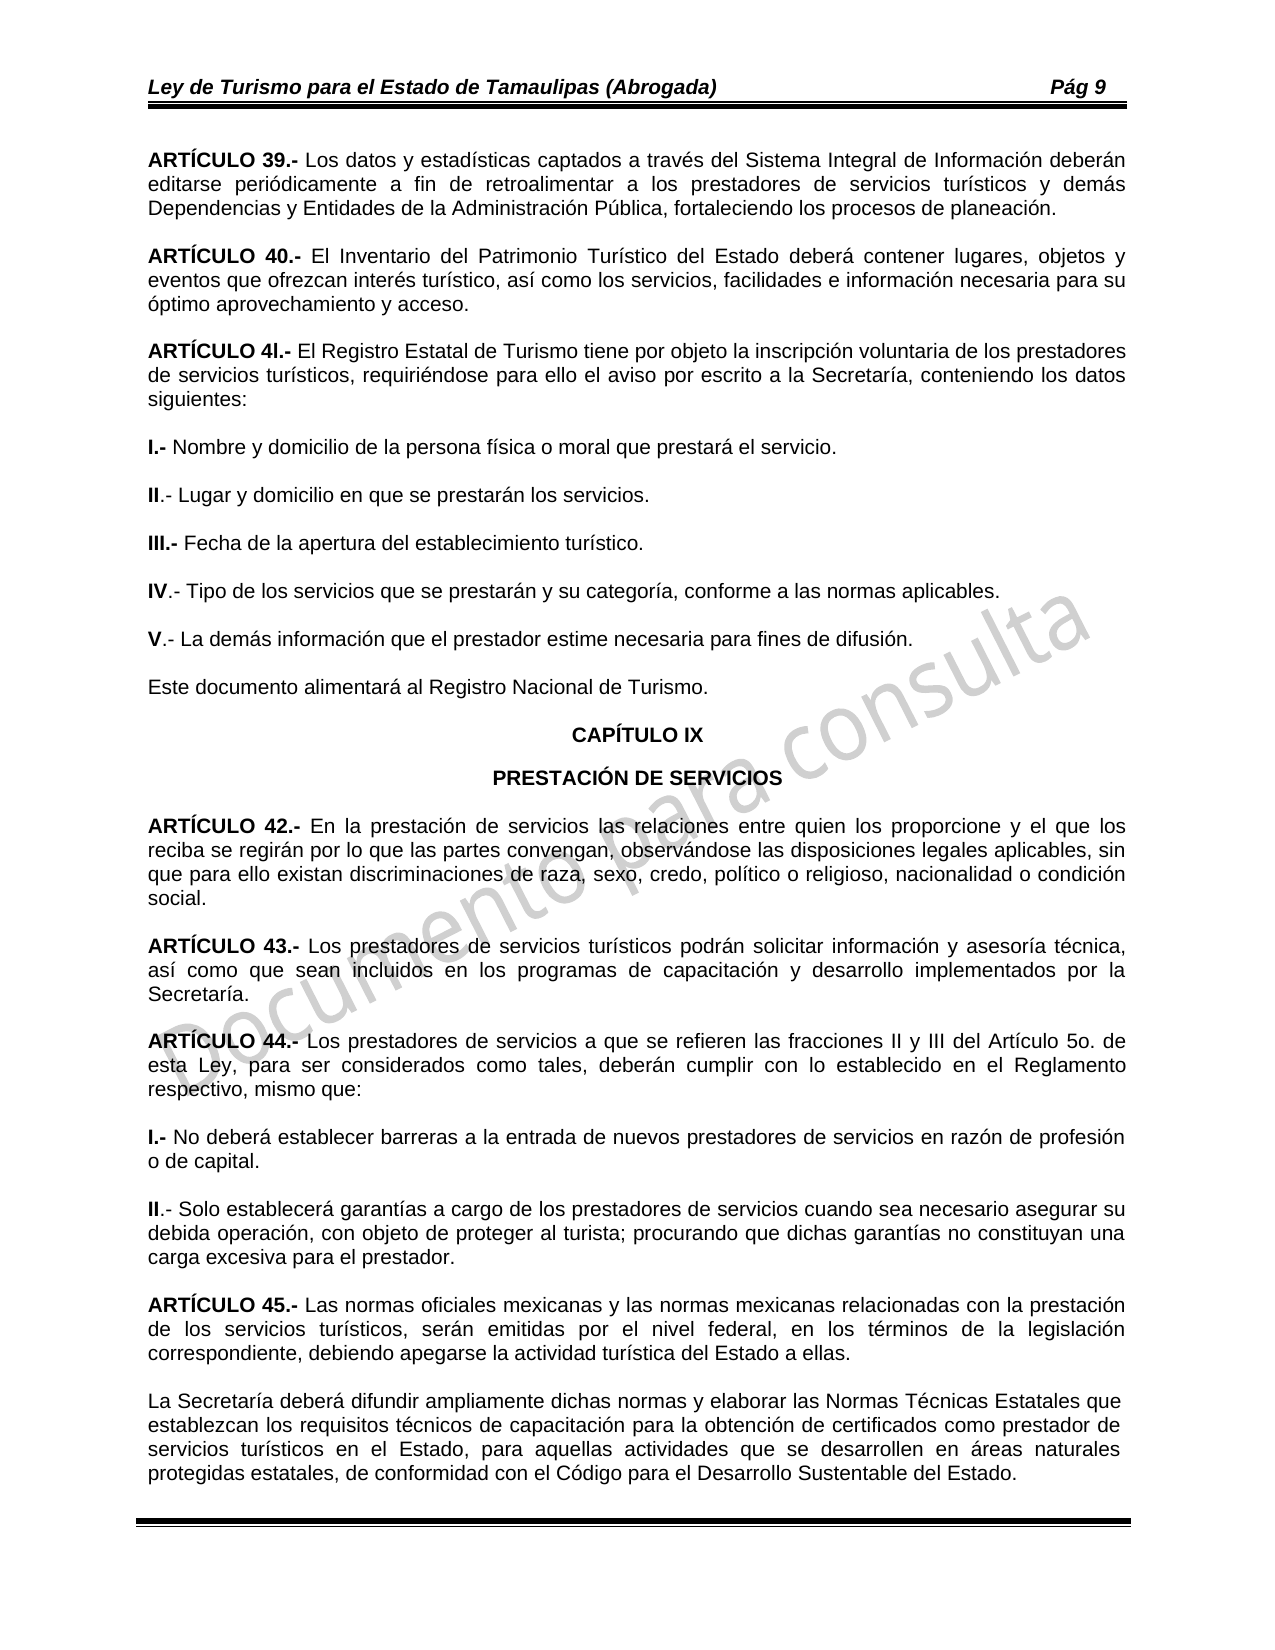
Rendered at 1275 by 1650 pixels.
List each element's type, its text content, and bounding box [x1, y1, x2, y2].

text ARTÍCULO 45.- Las normas oficiales mexicanas y las normas mexicanas relacionadas con la prestación de los servicios turísticos, serán emitidas por el nivel federal, en los términos de la legislación correspondiente, debiendo apegarse la actividad turística del Estado a ellas. [148, 1293, 1127, 1365]
text I.- Nombre y domicilio de la persona física o moral que prestará el servicio. [148, 435, 1127, 459]
text ARTÍCULO 4l.- El Registro Estatal de Turismo tiene por objeto la inscripción voluntaria de los prestadores de servicios turísticos, requiriéndose para ello el aviso por escrito a la Secretaría, conteniendo los datos siguientes: [148, 339, 1127, 411]
text II.- Lugar y domicilio en que se prestarán los servicios. [148, 483, 1127, 507]
text V.- La demás información que el prestador estime necesaria para fines de difusión. [148, 627, 1127, 651]
text deberá difundir ampliamente dichas normas y elaborar las Normas Técnicas Estatales que establezcan los requisitos técnicos de capacitación para la obtención de certificados como prestador de servicios turísticos en el Estado, para aquellas actividades que se desarrollen en áreas naturales protegidas estatales, de conformidad con el Código para el Desarrollo Sustentable del Estado. [148, 1389, 1122, 1484]
text Este documento alimentará al Registro Nacional de Turismo. [148, 675, 1127, 699]
text ARTÍCULO 40.- El Inventario del Patrimonio Turístico del Estado deberá contener lugares, objetos y eventos que ofrezcan interés turístico, así como los servicios, facilidades e información necesaria para su óptimo aprovechamiento y acceso. [148, 243, 1127, 315]
text ARTÍCULO 42.- En la prestación de servicios las relaciones entre quien los proporcione y el que los reciba se regirán por lo que las partes convengan, observándose las disposiciones legales aplicables, sin que para ello existan discriminaciones de raza, sexo, credo, político o religioso, nacionalidad o condición social. [148, 814, 1127, 909]
text PRESTACIÓN DE SERVICIOS [148, 766, 1127, 790]
text III.- Fecha de la apertura del establecimiento turístico. [148, 531, 1127, 555]
text CAPÍTULO IX [148, 723, 1127, 747]
text IV.- Tipo de los servicios que se prestarán y su categoría, conforme a las normas aplicables. [148, 579, 1127, 603]
text II.- Solo establecerá garantías a cargo de los prestadores de servicios cuando sea necesario asegurar su debida operación, con objeto de proteger al turista; procurando que dichas garantías no constituyan una carga excesiva para el prestador. [148, 1197, 1127, 1269]
text ARTÍCULO 43.- Los prestadores de servicios turísticos podrán solicitar información y asesoría técnica, así como que sean incluidos en los programas de capacitación y desarrollo implementados por la Secretaría. [148, 933, 1127, 1005]
text I.- No deberá establecer barreras a la entrada de nuevos prestadores de servicios en razón de profesión o de capital. [148, 1125, 1127, 1173]
text ARTÍCULO 44.- Los prestadores de servicios a que se refieren las fracciones II y III del Artículo 5o. de esta Ley, para ser considerados como tales, deberán cumplir con lo establecido en el Reglamento respectivo, mismo que: [148, 1029, 1127, 1101]
text ARTÍCULO 39.- Los datos y estadísticas captados a través del Sistema Integral de Información deberán editarse periódicamente a fin de retroalimentar a los prestadores de servicios turísticos y demás Dependencias y Entidades de la Administración Pública, fortaleciendo los procesos de planeación. [148, 148, 1127, 219]
